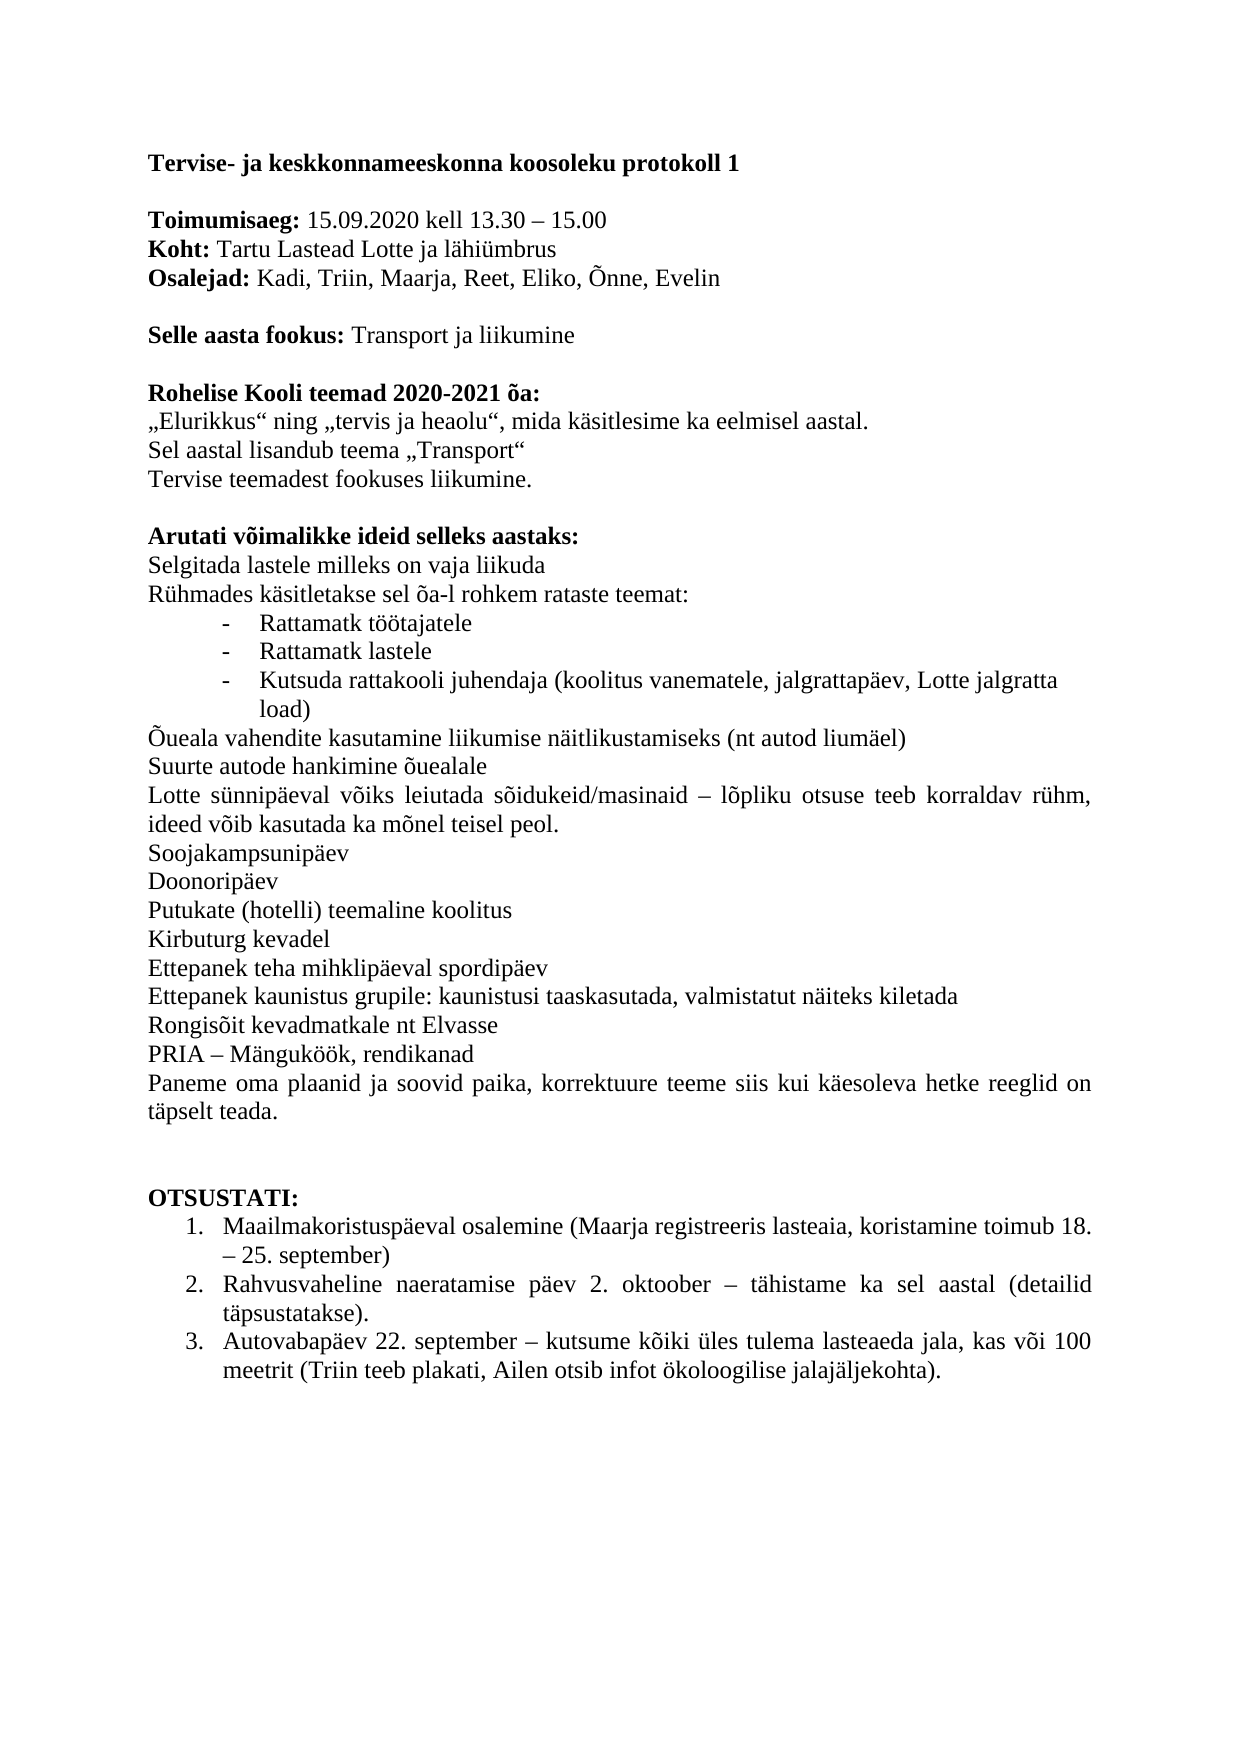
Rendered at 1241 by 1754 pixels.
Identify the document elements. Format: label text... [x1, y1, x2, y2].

text Soojakampsunipäev [148, 838, 1093, 866]
text „Elurikkus“ ning „tervis ja heaolu“, mida käsitlesime ka eelmisel aastal. [148, 406, 1093, 435]
text Õueala vahendite kasutamine liikumise näitlikustamiseks (nt autod liumäel) [148, 723, 1093, 751]
text Arutati võimalikke ideid selleks aastaks: [148, 521, 1093, 550]
text Suurte autode hankimine õuealale [148, 751, 1093, 780]
list Kutsuda rattakooli juhendaja (koolitus vanematele, jalgrattapäev, Lotte jalgratta load) [222, 665, 1093, 723]
list Rahvusvaheline naeratamise päev 2. oktoober – tähistame ka sel aastal (detailid täpsustatakse). [185, 1269, 1093, 1326]
list Rattamatk töötajatele [222, 608, 1093, 636]
text Selgitada lastele milleks on vaja liikuda [148, 550, 1093, 579]
text Tervise- ja keskkonnameeskonna koosoleku protokoll 1 [148, 148, 1093, 176]
text Rühmades käsitletakse sel õa-l rohkem rataste teemat: [148, 579, 1093, 608]
text Rohelise Kooli teemad 2020-2021 õa: [148, 378, 1093, 406]
text Koht: Tartu Lastead Lotte ja lähiümbrus [148, 234, 1093, 263]
text Ettepanek kaunistus grupile: kaunistusi taaskasutada, valmistatut näiteks kiletada [148, 981, 1093, 1010]
text Rongisõit kevadmatkale nt Elvasse [148, 1010, 1093, 1039]
text Paneme oma plaanid ja soovid paika, korrektuure teeme siis kui käesoleva hetke reeglid on täpselt teada. [148, 1068, 1093, 1125]
text PRIA – Mänguköök, rendikanad [148, 1039, 1093, 1068]
text Putukate (hotelli) teemaline koolitus [148, 895, 1093, 924]
text OTSUSTATI: [148, 1183, 1093, 1211]
list Rattamatk lastele [222, 636, 1093, 665]
text Ettepanek teha mihklipäeval spordipäev [148, 953, 1093, 981]
text Lotte sünnipäeval võiks leiutada sõidukeid/masinaid – lõpliku otsuse teeb korraldav rühm, ideed võib kasutada ka mõnel teisel peol. [148, 780, 1093, 838]
text Osalejad: Kadi, Triin, Maarja, Reet, Eliko, Õnne, Evelin [148, 263, 1093, 291]
text Selle aasta fookus: Transport ja liikumine [148, 320, 1093, 349]
text Sel aastal lisandub teema „Transport“ [148, 435, 1093, 464]
text Tervise teemadest fookuses liikumine. [148, 464, 1093, 493]
list Autovabapäev 22. september – kutsume kõiki üles tulema lasteaeda jala, kas või 100 meetrit (Triin teeb plakati, Ailen otsib infot ökoloogilise jalajäljekohta). [185, 1326, 1093, 1384]
list Maailmakoristuspäeval osalemine (Maarja registreeris lasteaia, koristamine toimub 18. – 25. september) [185, 1211, 1093, 1269]
text Toimumisaeg: 15.09.2020 kell 13.30 – 15.00 [148, 205, 1093, 234]
text Kirbuturg kevadel [148, 924, 1093, 953]
text Doonoripäev [148, 866, 1093, 895]
